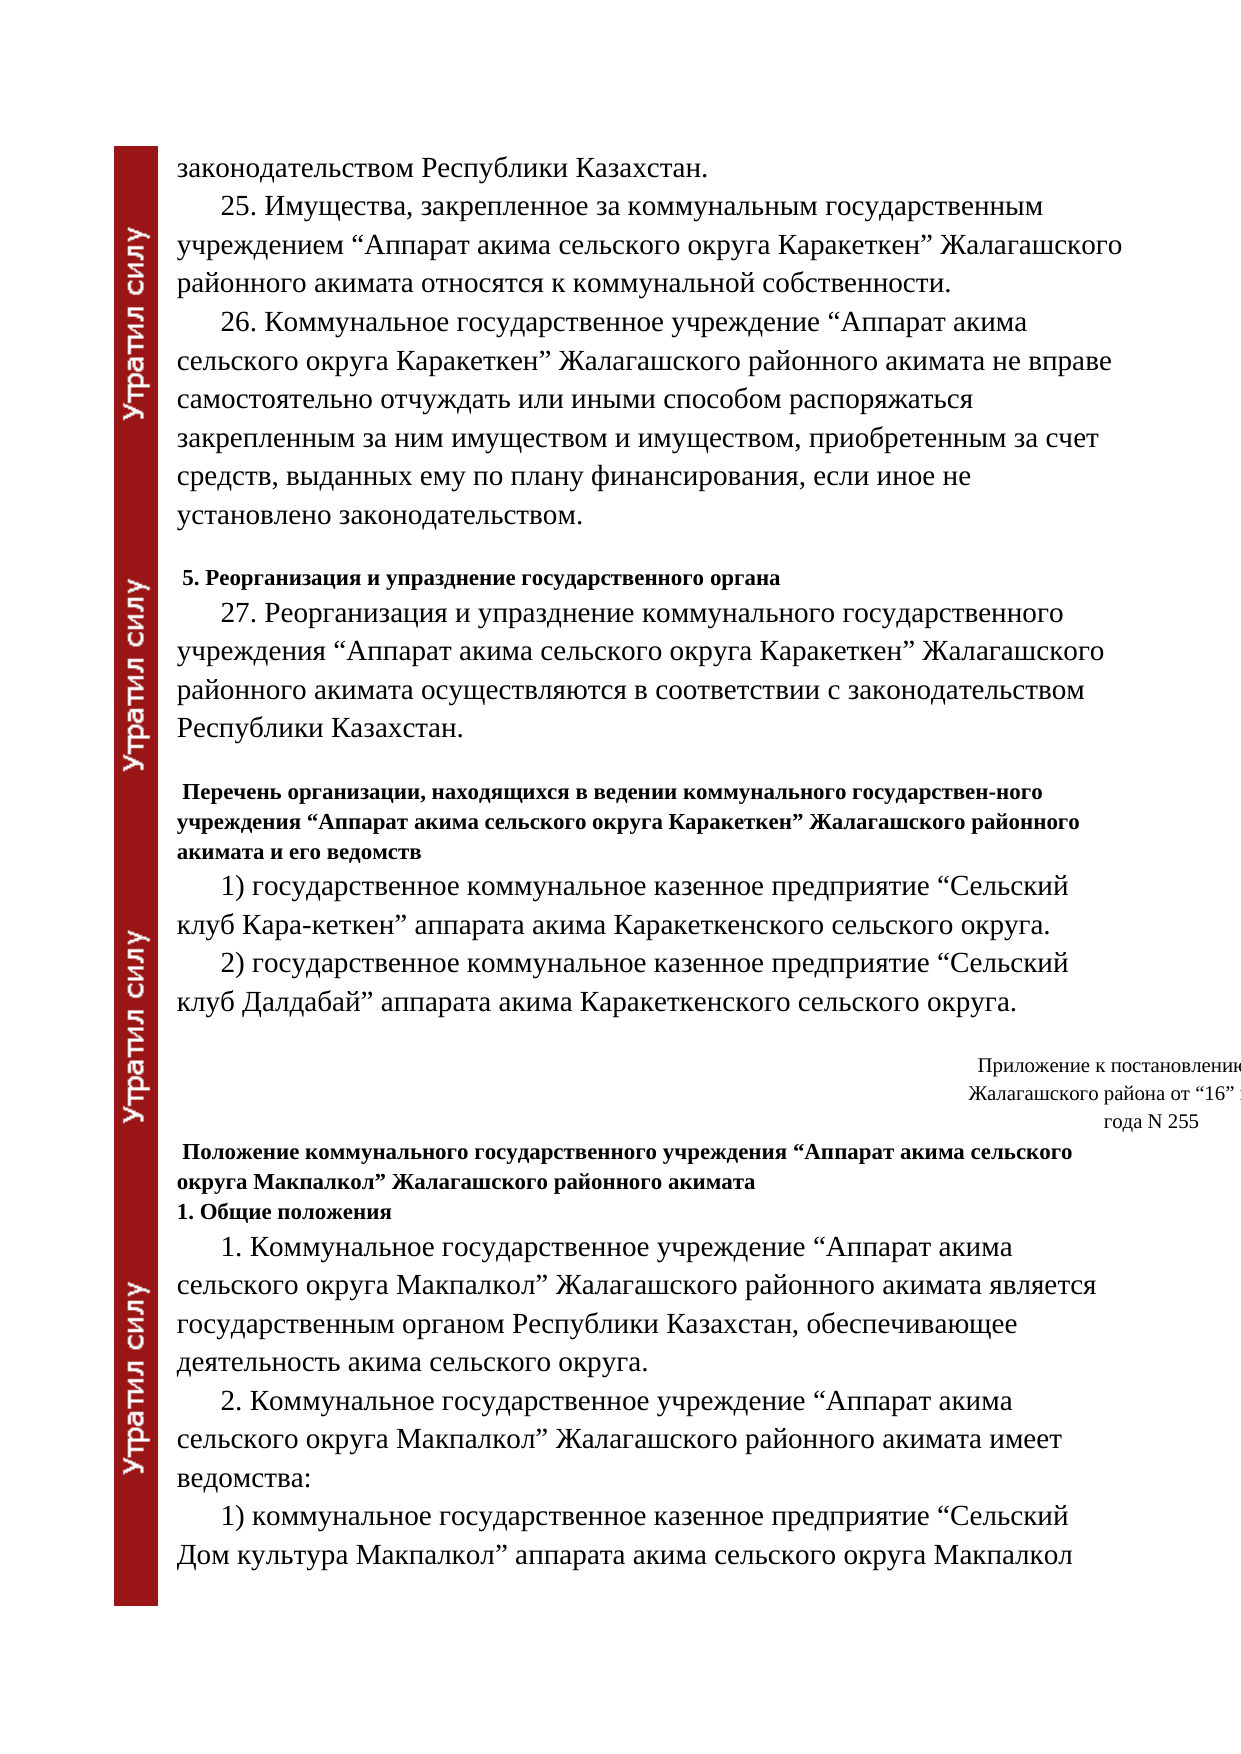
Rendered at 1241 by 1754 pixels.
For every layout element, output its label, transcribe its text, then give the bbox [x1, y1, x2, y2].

picture [114, 1571, 158, 1606]
picture [114, 1048, 158, 1052]
picture [114, 591, 158, 595]
picture [114, 146, 158, 150]
text 27. Реорганизация и упразднение коммунального государственного учреждения “Аппарат акима сельского округа Каракеткен” Жалагашского районного акимата осуществляются в соответствии с законодательством Республики Казахстан. [112, 595, 1128, 774]
text Перечень организации, находящихся в ведении коммунального государствен-ного учреждения “Аппарат акима сельского округа Каракеткен” Жалагашского районного акимата и его ведомств [112, 778, 1128, 865]
text 1) государственное коммунальное казенное предприятие “Сельский клуб Кара-кеткен” аппарата акима Каракеткенского сельского округа. 2) государственное коммунальное казенное предприятие “Сельский клуб Далдабай” аппарата акима Каракеткенского сельского округа. [112, 868, 1128, 1048]
text Положение коммунального государственного учреждения “Аппарат акима сельского округа Макпалкол” Жалагашского районного акимата 1. Общие положения [112, 1138, 1128, 1225]
table_header Приложение к постановлению акимата Жалагашского района от “16” июня 2014 года N 255 [912, 1052, 1240, 1138]
picture [114, 774, 158, 778]
table_header [101, 1052, 912, 1138]
text 5. Реорганизация и упразднение государственного органа [112, 564, 1128, 591]
picture [114, 1225, 158, 1229]
